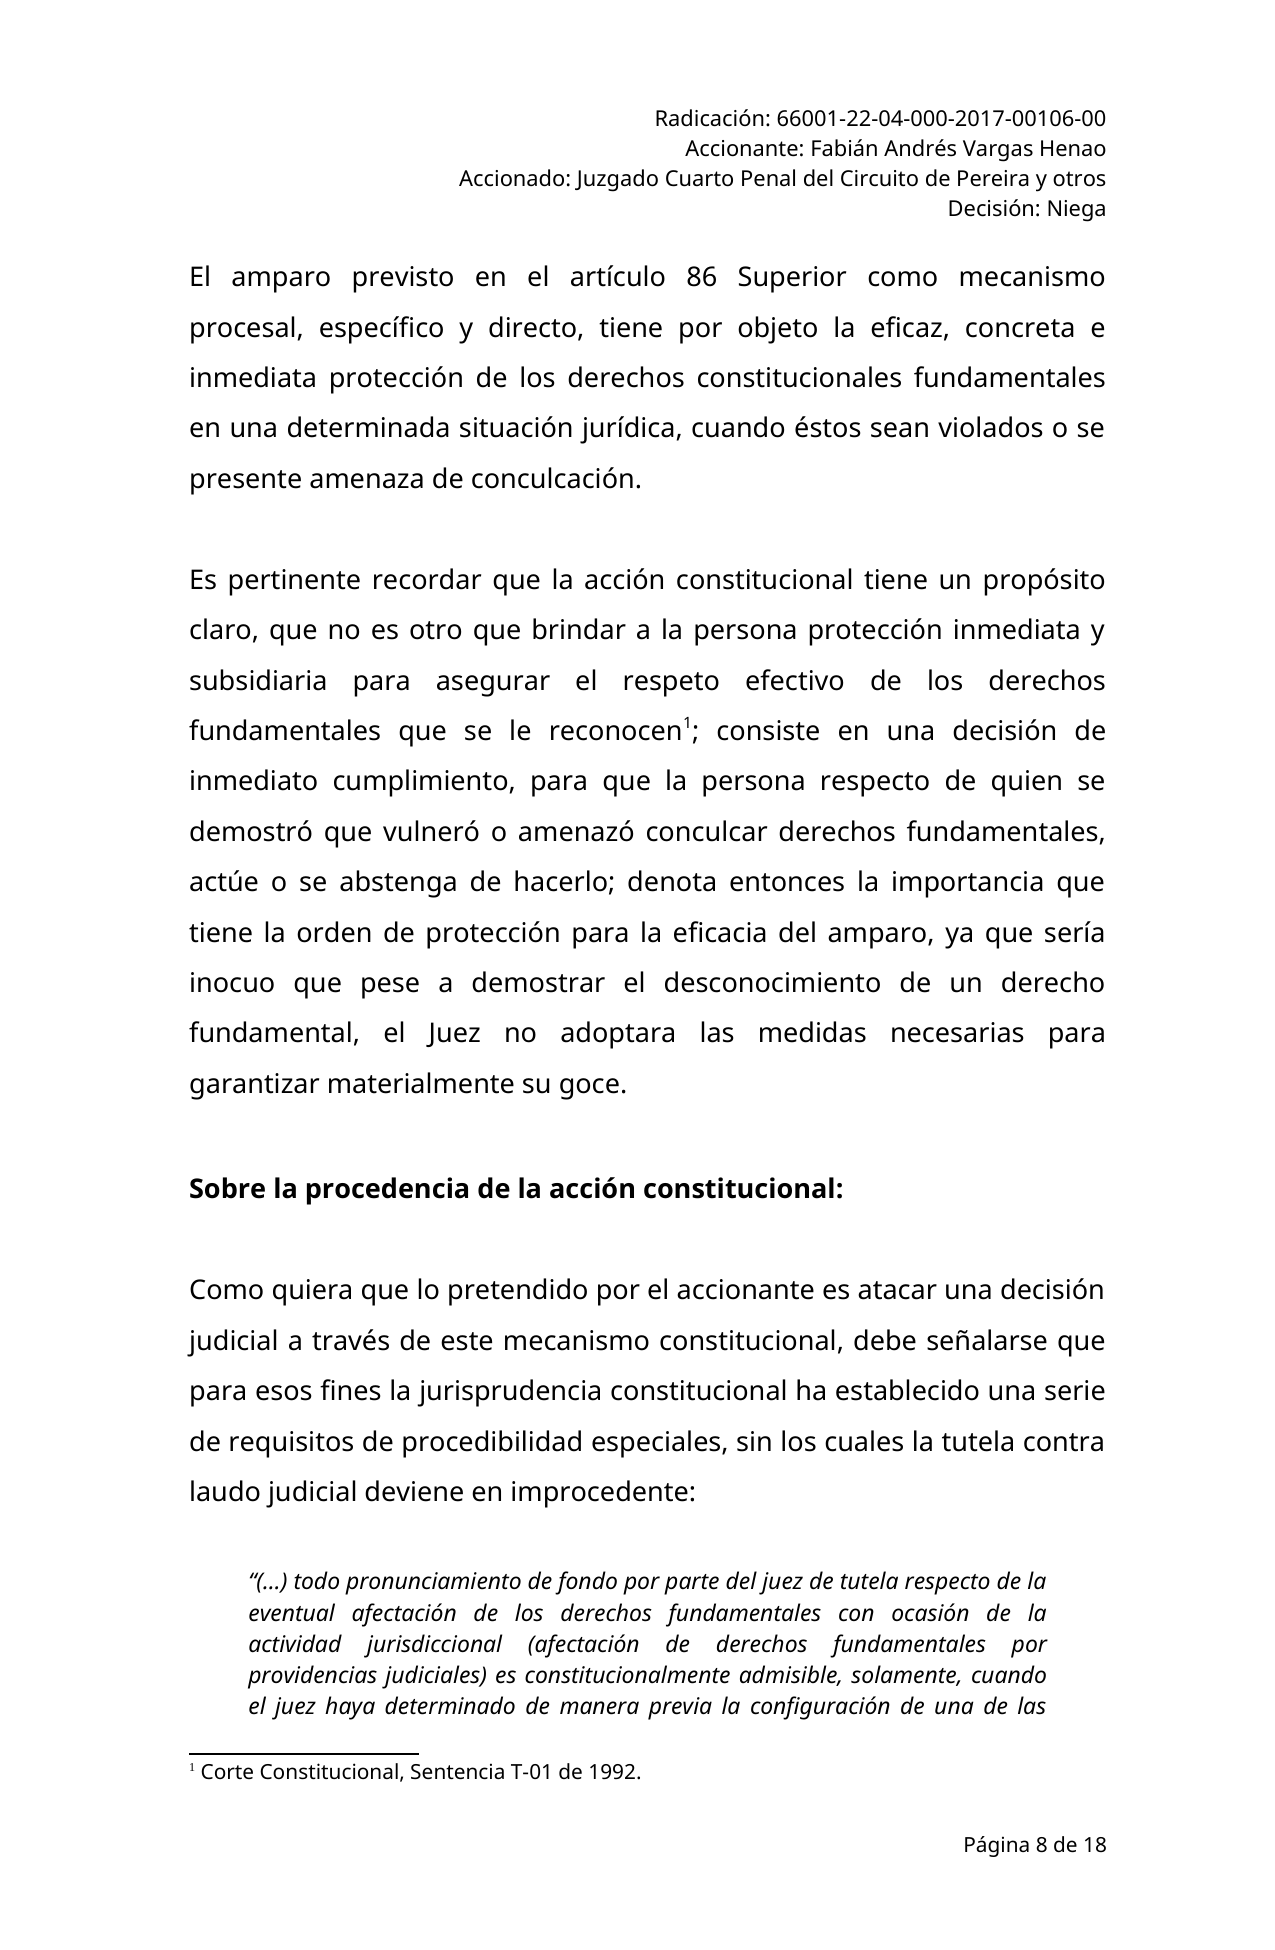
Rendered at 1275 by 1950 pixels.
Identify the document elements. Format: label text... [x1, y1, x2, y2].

text Es pertinente recordar que la acción constitucional tiene un propósito claro, que no es otro que brindar a la persona protección inmediata y subsidiaria para asegurar el respeto efectivo de los derechos fundamentales que se le reconocen; consiste en una decisión de inmediato cumplimiento, para que la persona respecto de quien se demostró que vulneró o amenazó conculcar derechos fundamentales, actúe o se abstenga de hacerlo; denota entonces la importancia que tiene la orden de protección para la eficacia del amparo, ya que sería inocuo que pese a demostrar el desconocimiento de un derecho fundamental, el Juez no adoptara las medidas necesarias para garantizar materialmente su goce. [189, 560, 1107, 1101]
text El amparo previsto en el artículo 86 Superior como mecanismo procesal, específico y directo, tiene por objeto la eficaz, concreta e inmediata protección de los derechos constitucionales fundamentales en una determinada situación jurídica, cuando éstos sean violados o se presente amenaza de conculcación. [189, 258, 1107, 496]
text Sobre la procedencia de la acción constitucional: [189, 1170, 1107, 1207]
text Como quiera que lo pretendido por el accionante es atacar una decisión judicial a través de este mecanismo constitucional, debe señalarse que para esos fines la jurisprudencia constitucional ha establecido una serie de requisitos de procedibilidad especiales, sin los cuales la tutela contra laudo judicial deviene en improcedente: [189, 1271, 1107, 1509]
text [248, 1565, 1048, 1722]
